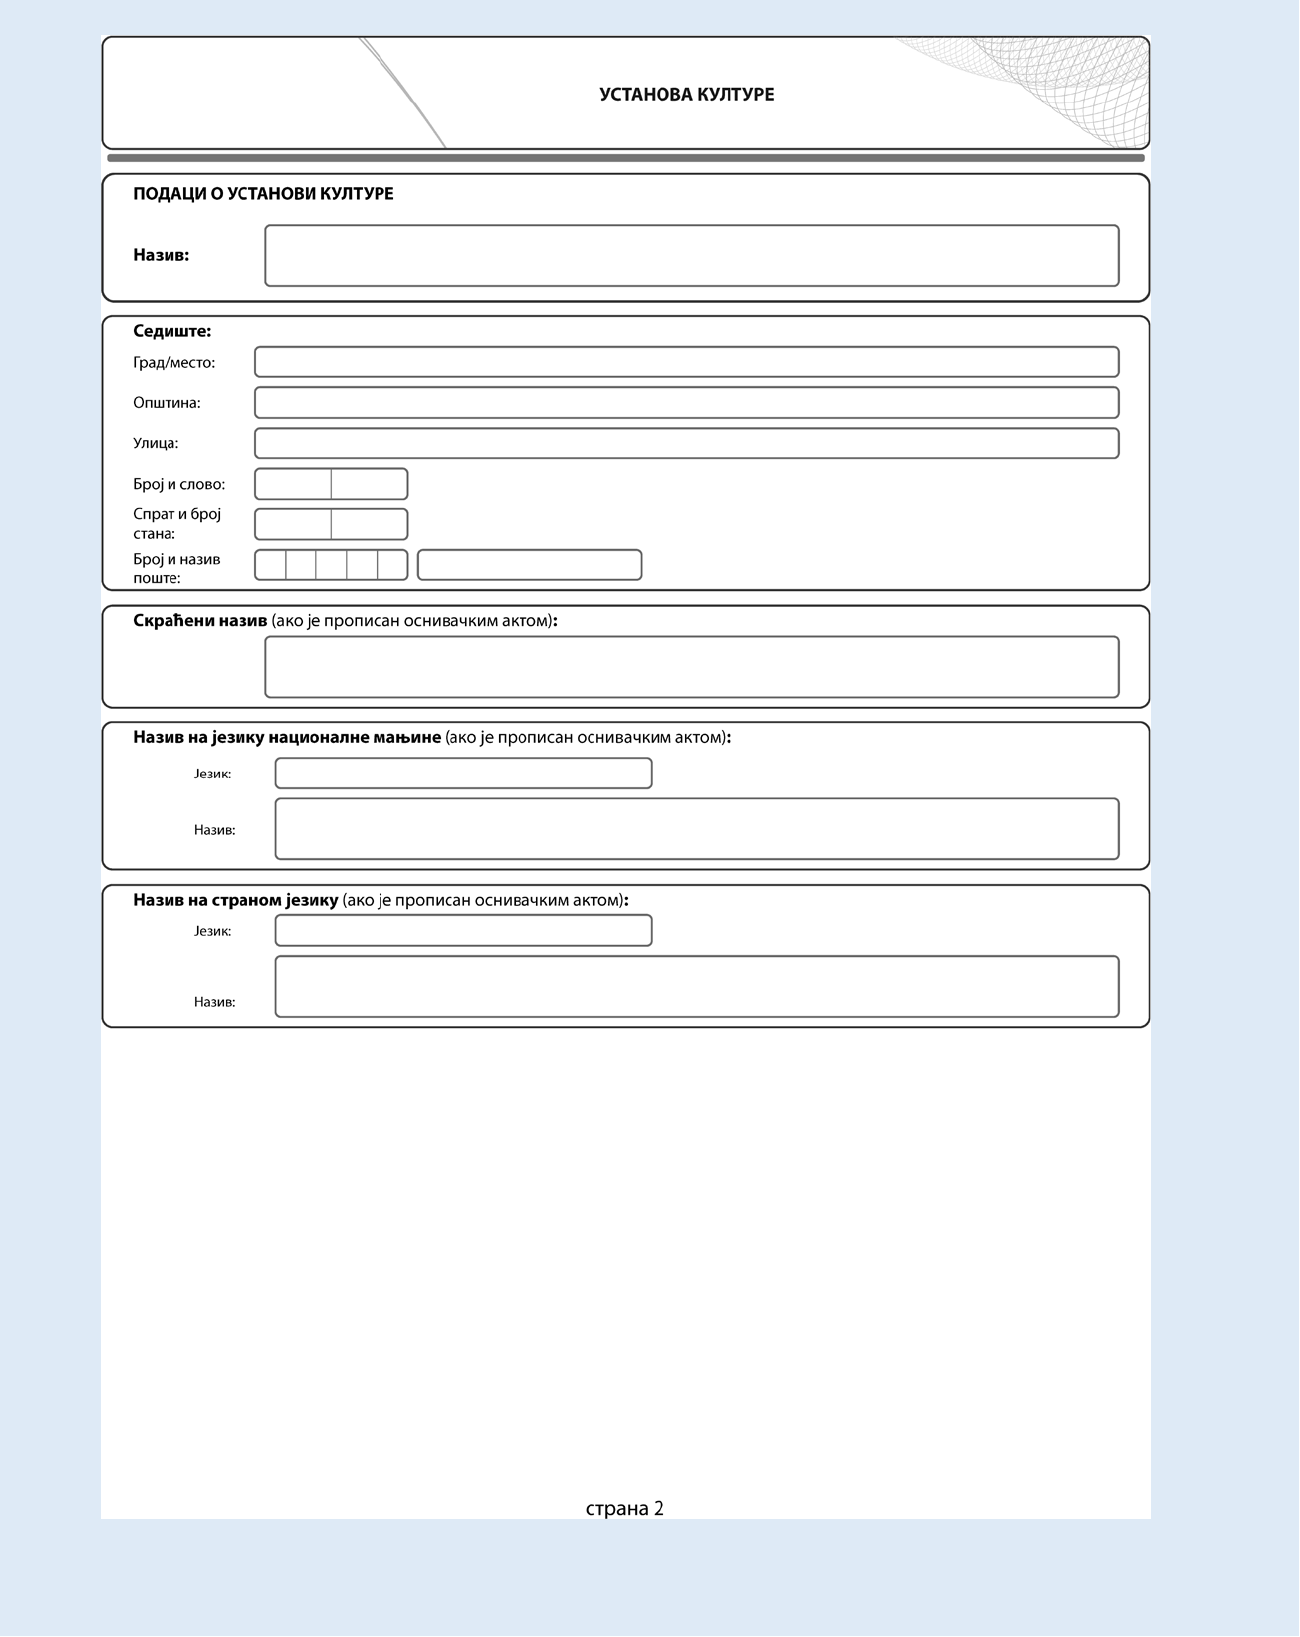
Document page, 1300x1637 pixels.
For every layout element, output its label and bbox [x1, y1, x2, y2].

picture [101, 35, 1151, 1519]
